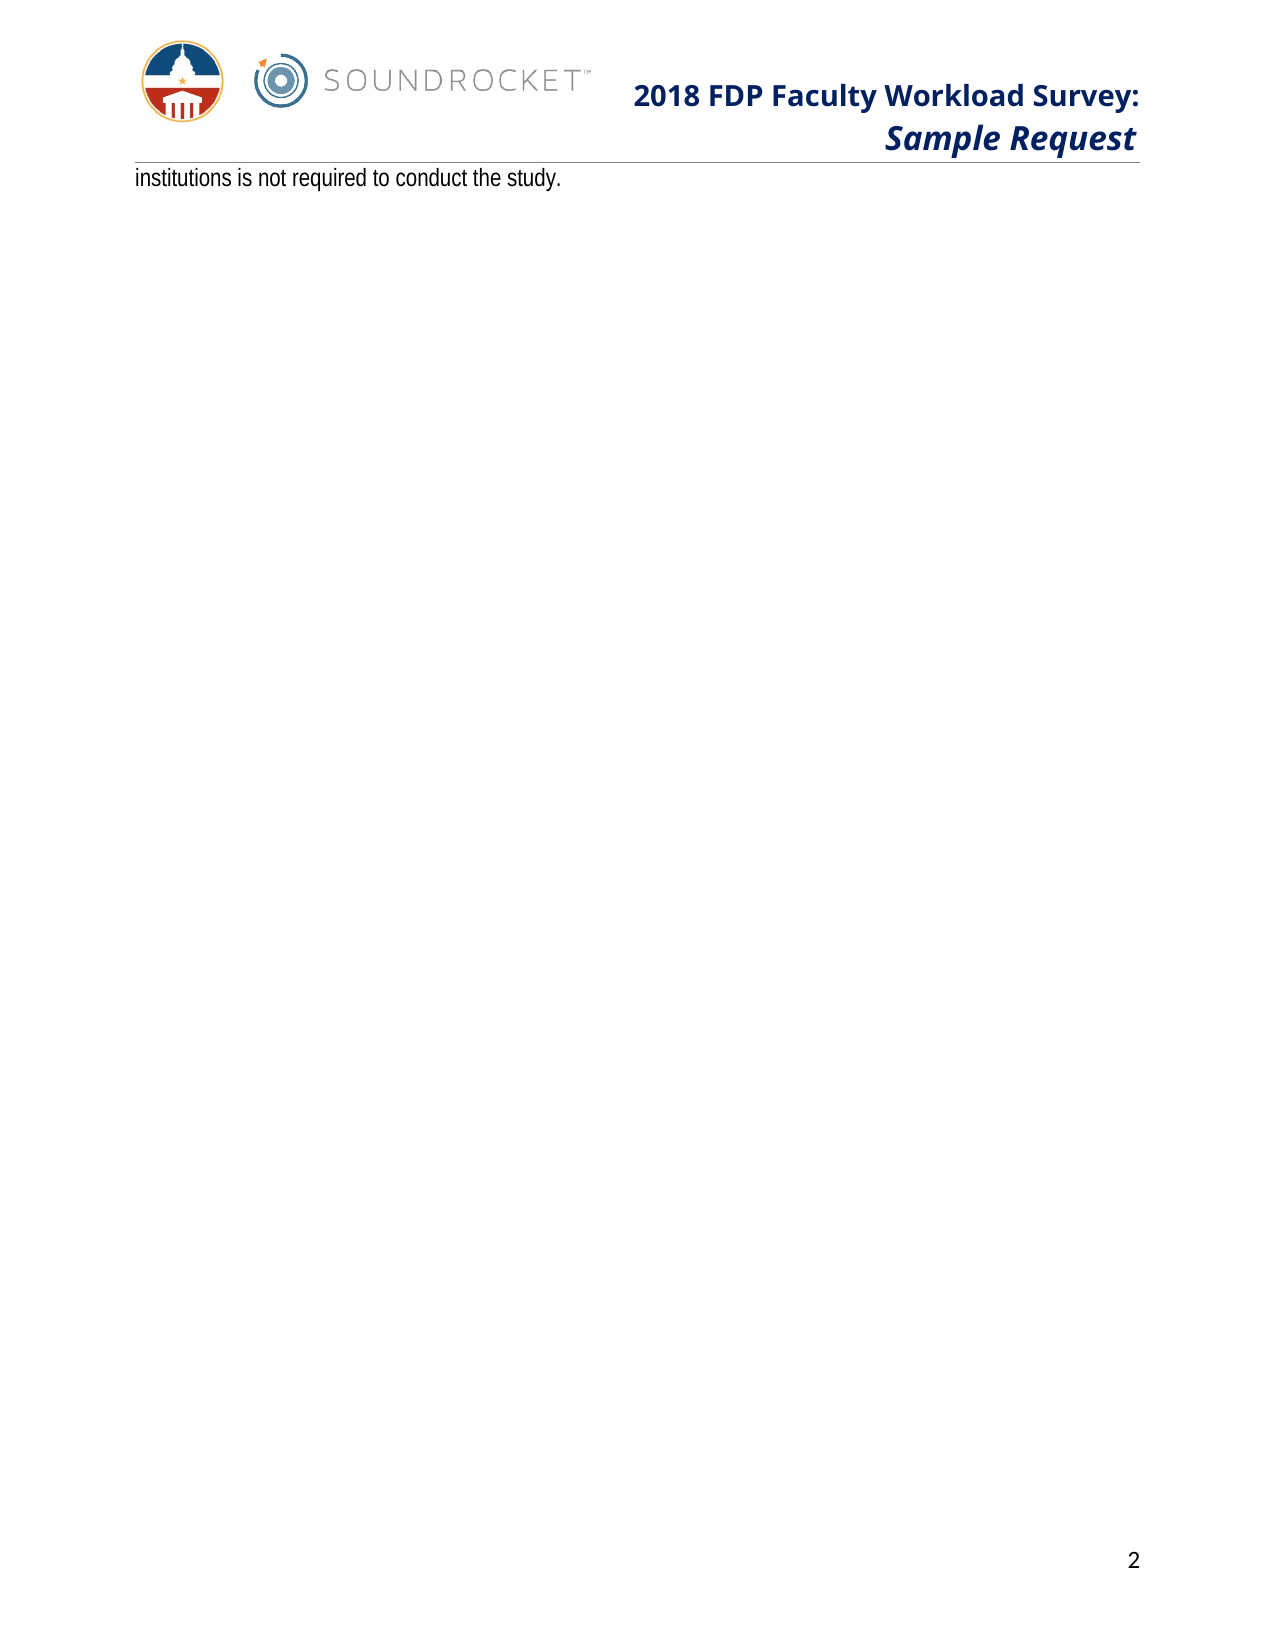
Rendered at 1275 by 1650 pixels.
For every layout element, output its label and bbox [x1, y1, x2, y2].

picture [139, 38, 226, 124]
text [135, 163, 1140, 192]
picture [252, 41, 597, 119]
